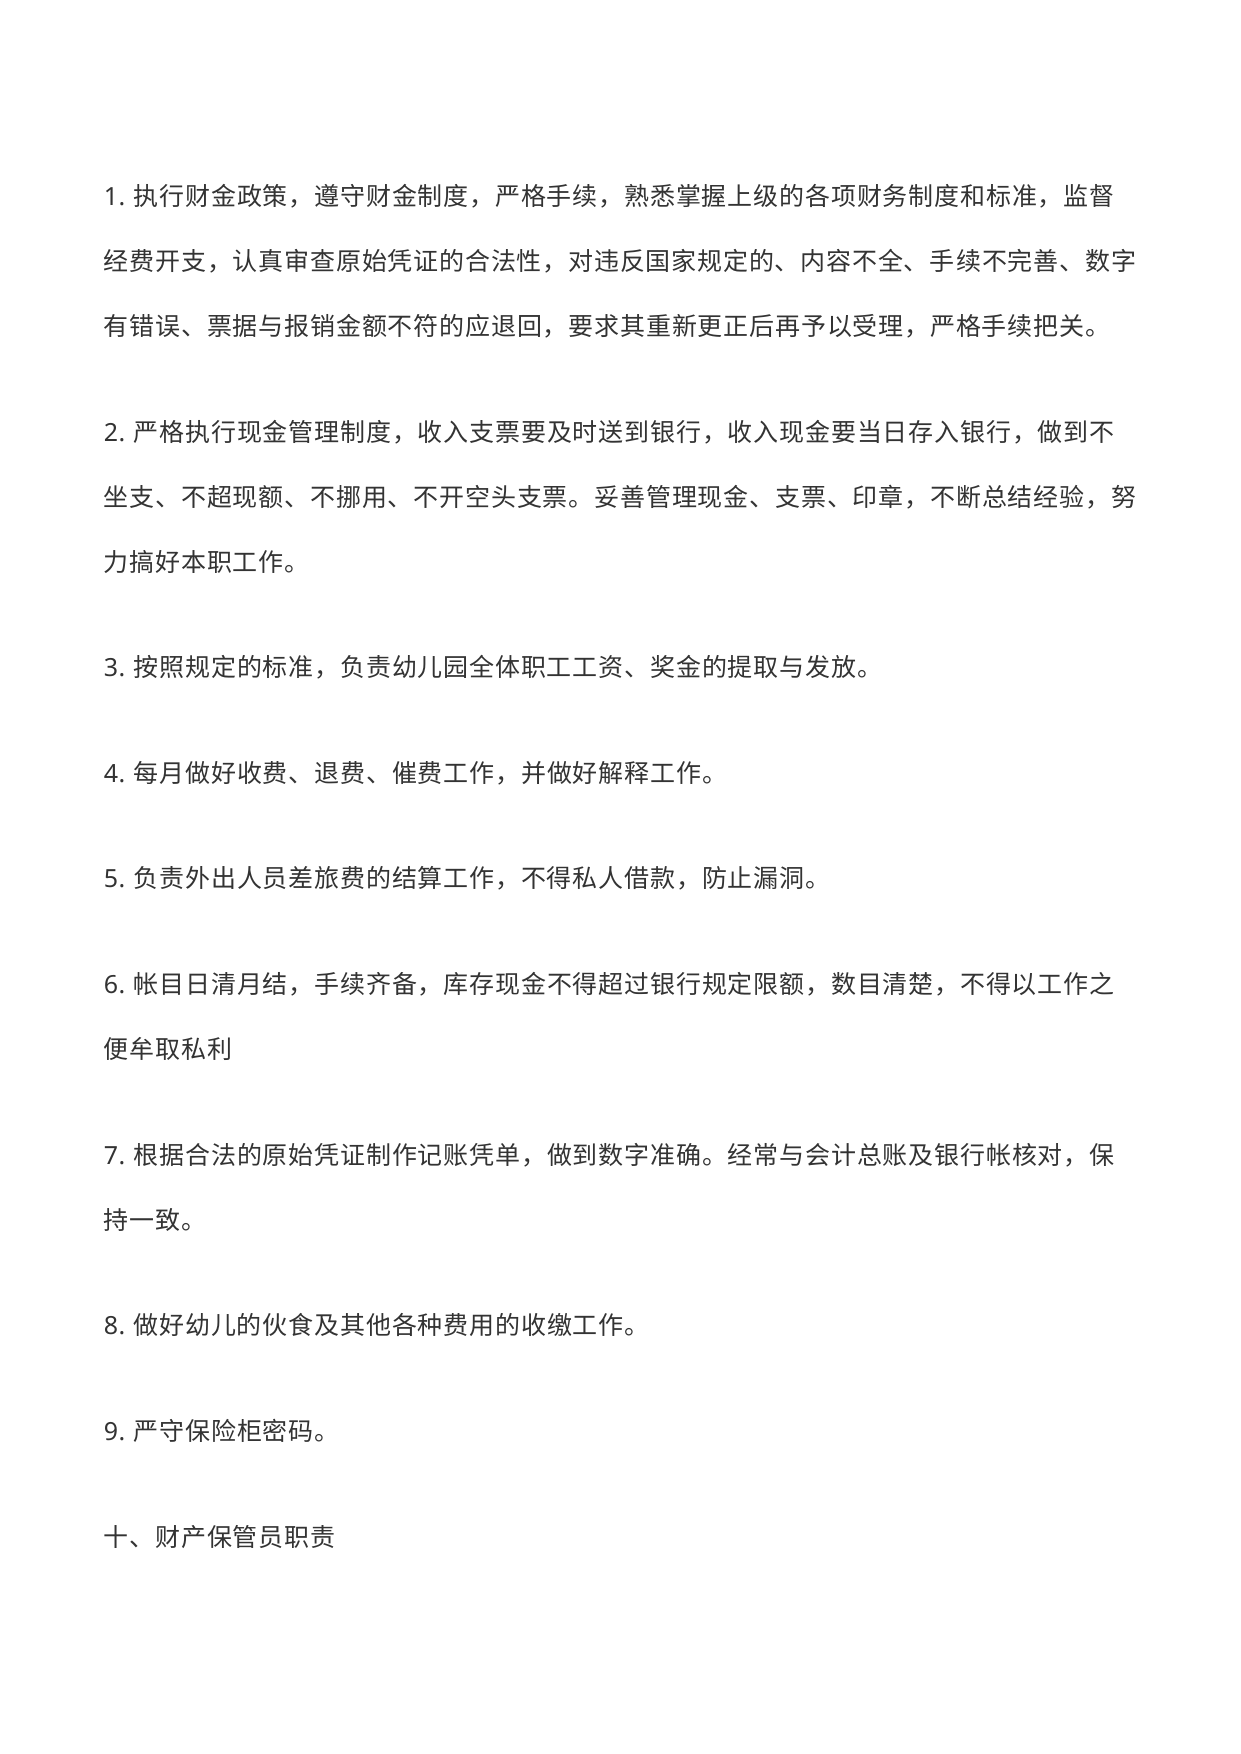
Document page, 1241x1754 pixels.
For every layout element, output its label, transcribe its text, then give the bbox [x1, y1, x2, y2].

text 9. 严守保险柜密码。 [103, 1397, 1137, 1462]
text 4. 每月做好收费、退费、催费工作，并做好解释工作。 [103, 739, 1137, 804]
text 十、财产保管员职责 [103, 1503, 1137, 1568]
text 1. 执行财金政策，遵守财金制度，严格手续，熟悉掌握上级的各项财务制度和标准，监督经费开支，认真审查原始凭证的合法性，对违反国家规定的、内容不全、手续不完善、数字有错误、票据与报销金额不符的应退回，要求其重新更正后再予以受理，严格手续把关。 [103, 162, 1137, 357]
text 3. 按照规定的标准，负责幼儿园全体职工工资、奖金的提取与发放。 [103, 633, 1137, 698]
text 7. 根据合法的原始凭证制作记账凭单，做到数字准确。经常与会计总账及银行帐核对，保持一致。 [103, 1121, 1137, 1251]
text 5. 负责外出人员差旅费的结算工作，不得私人借款，防止漏洞。 [103, 844, 1137, 909]
text 8. 做好幼儿的伙食及其他各种费用的收缴工作。 [103, 1291, 1137, 1356]
text 6. 帐目日清月结，手续齐备，库存现金不得超过银行规定限额，数目清楚，不得以工作之便牟取私利 [103, 950, 1137, 1080]
text 2. 严格执行现金管理制度，收入支票要及时送到银行，收入现金要当日存入银行，做到不坐支、不超现额、不挪用、不开空头支票。妥善管理现金、支票、印章，不断总结经验，努力搞好本职工作。 [103, 398, 1137, 593]
